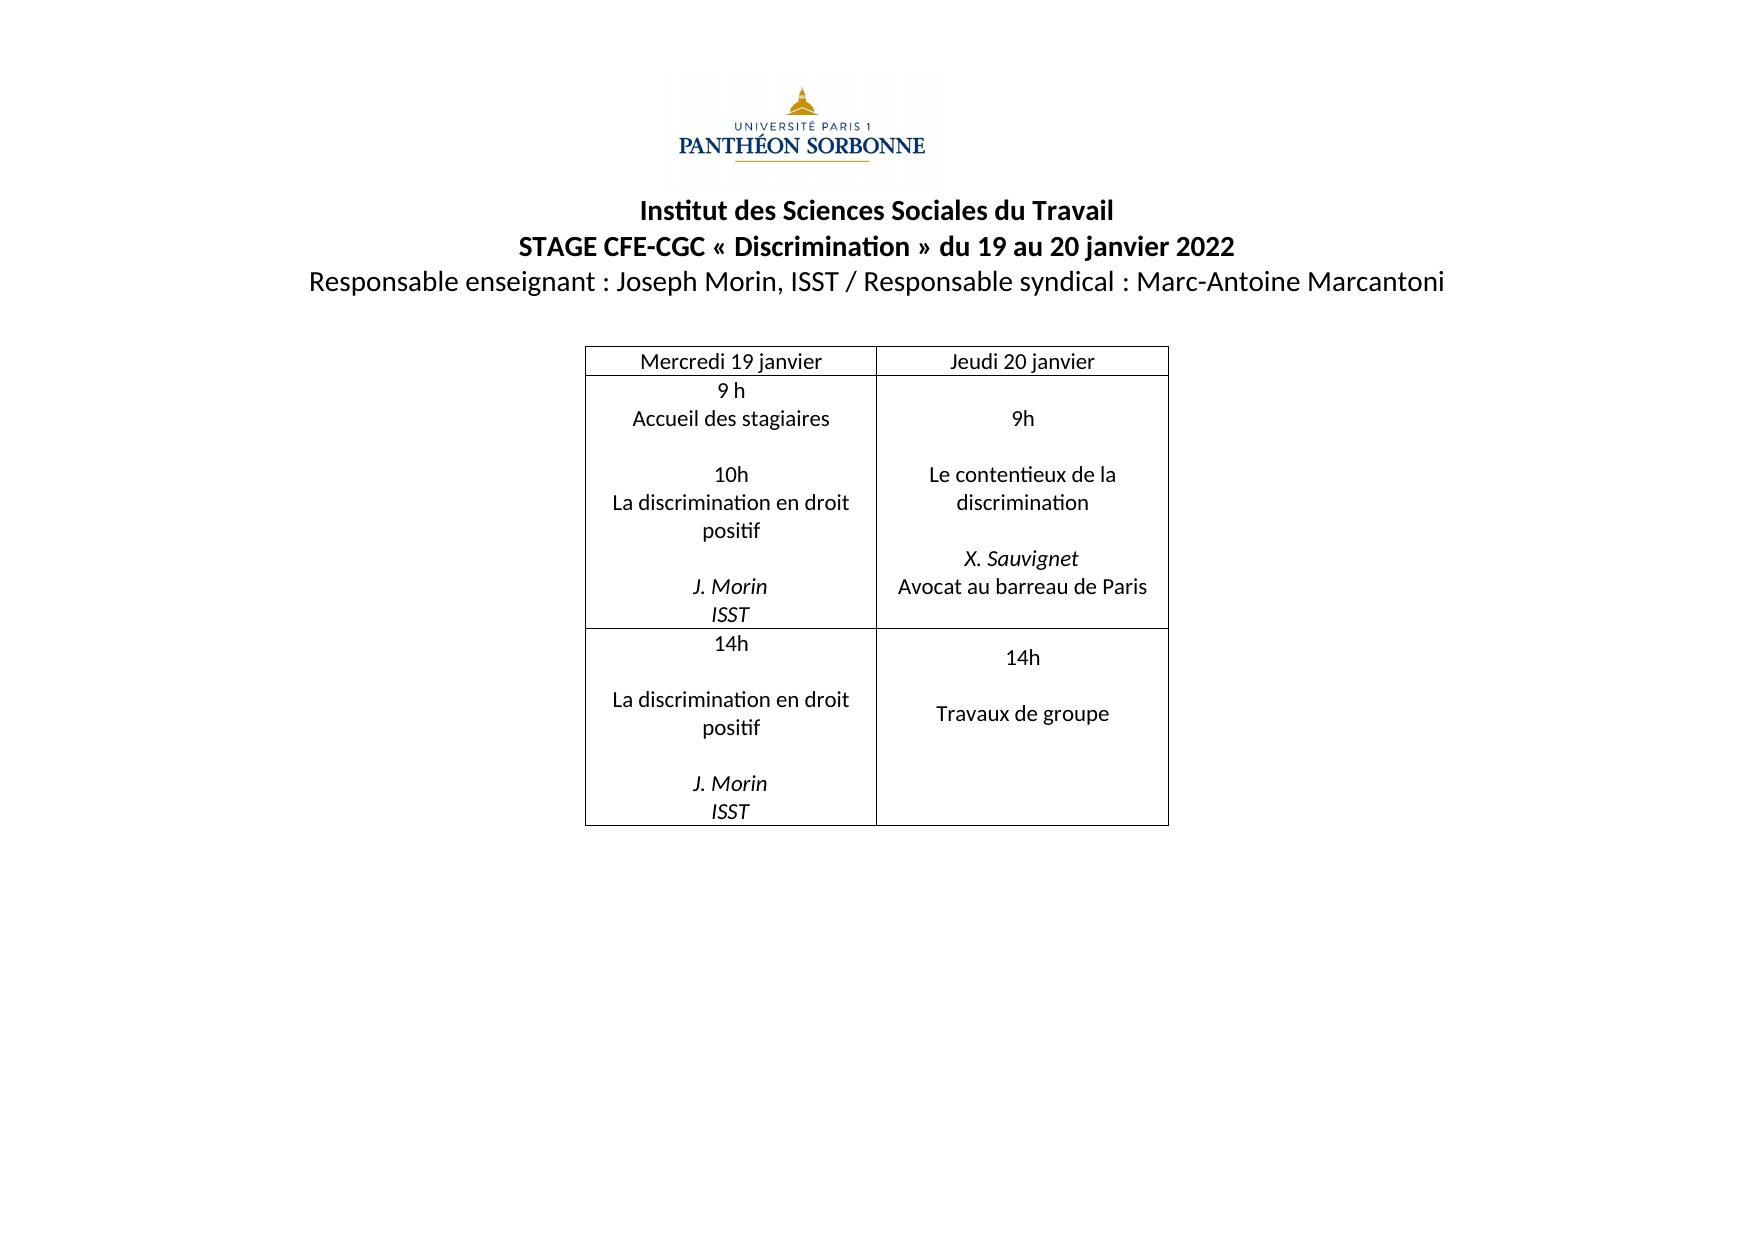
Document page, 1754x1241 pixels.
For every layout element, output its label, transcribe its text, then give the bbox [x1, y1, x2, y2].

text STAGE CFE-CGC « Discrimination » du 19 au 20 janvier 2022 [148, 228, 1606, 263]
table_cell 9h Le contentieux de la discrimination X. Sauvignet Avocat au barreau de Paris [877, 376, 1168, 628]
picture [663, 72, 941, 192]
table_header Jeudi 20 janvier [877, 347, 1168, 375]
text Institut des Sciences Sociales du Travail [148, 148, 1606, 228]
table_cell 14h Travaux de groupe [877, 629, 1168, 825]
text Responsable enseignant : Joseph Morin, ISST / Responsable syndical : Marc-Antoine Marcantoni [148, 263, 1606, 299]
table_header Mercredi 19 janvier [586, 347, 876, 375]
table_cell 9 h Accueil des stagiaires 10h La discrimination en droit positif J. Morin ISST [586, 376, 876, 628]
table_cell 14h La discrimination en droit positif J. Morin ISST [586, 629, 876, 825]
